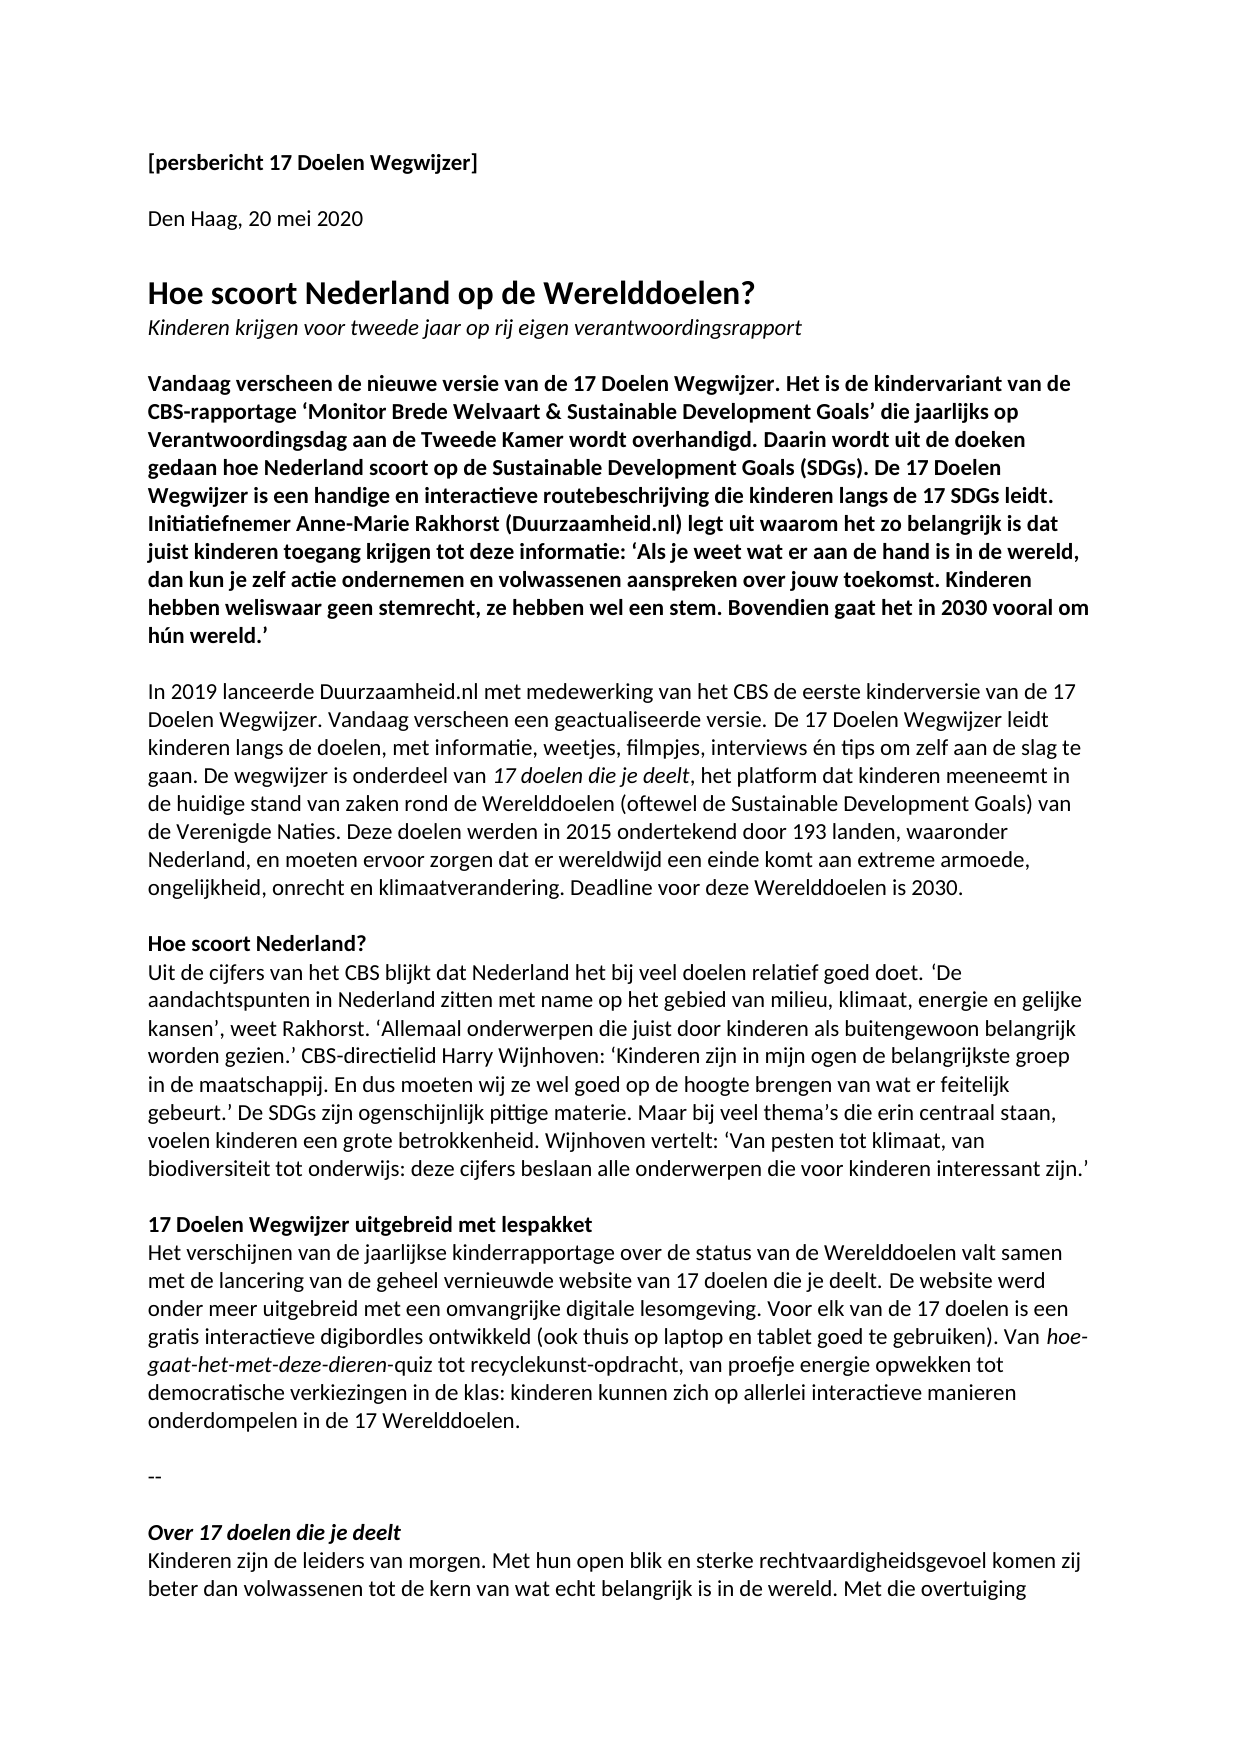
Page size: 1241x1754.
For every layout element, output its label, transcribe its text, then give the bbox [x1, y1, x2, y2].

text Hoe scoort Nederland? [148, 929, 1093, 958]
text Den Haag, 20 mei 2020 [148, 176, 1093, 232]
text 17 Doelen Wegwijzer uitgebreid met lespakket [148, 1210, 1093, 1238]
text -- [148, 1462, 1093, 1490]
text Hoe scoort Nederland op de Werelddoelen? [148, 272, 1093, 313]
text Het verschijnen van de jaarlijkse kinderrapportage over de status van de Werelddoelen valt samen met de lancering van de geheel vernieuwde website van 17 doelen die je deelt. De website werd onder meer uitgebreid met een omvangrijke digitale lesomgeving. Voor elk van de 17 doelen is een gratis interactieve digibordles ontwikkeld (ook thuis op laptop en tablet goed te gebruiken). Van hoe-gaat-het-met-deze-dieren-quiz tot recyclekunst-opdracht, van proefje energie opwekken tot democratische verkiezingen in de klas: kinderen kunnen zich op allerlei interactieve manieren onderdompelen in de 17 Werelddoelen. [148, 1238, 1093, 1434]
text Uit de cijfers van het CBS blijkt dat Nederland het bij veel doelen relatief goed doet. ‘De aandachtspunten in Nederland zitten met name op het gebied van milieu, klimaat, energie en gelijke kansen’, weet Rakhorst. ‘Allemaal onderwerpen die juist door kinderen als buitengewoon belangrijk worden gezien.’ CBS-directielid Harry Wijnhoven: ‘Kinderen zijn in mijn ogen de belangrijkste groep in de maatschappij. En dus moeten wij ze wel goed op de hoogte brengen van wat er feitelijk gebeurt.’ De SDGs zijn ogenschijnlijk pittige materie. Maar bij veel thema’s die erin centraal staan, voelen kinderen een grote betrokkenheid. Wijnhoven vertelt: ‘Van pesten tot klimaat, van biodiversiteit tot onderwijs: deze cijfers beslaan alle onderwerpen die voor kinderen interessant zijn.’ [148, 958, 1093, 1182]
text Vandaag verscheen de nieuwe versie van de 17 Doelen Wegwijzer. Het is de kindervariant van de CBS-rapportage ‘Monitor Brede Welvaart & Sustainable Development Goals’ die jaarlijks op Verantwoordingsdag aan de Tweede Kamer wordt overhandigd. Daarin wordt uit de doeken gedaan hoe Nederland scoort op de Sustainable Development Goals (SDGs). De 17 Doelen Wegwijzer is een handige en interactieve routebeschrijving die kinderen langs de 17 SDGs leidt. Initiatiefnemer Anne-Marie Rakhorst (Duurzaamheid.nl) legt uit waarom het zo belangrijk is dat juist kinderen toegang krijgen tot deze informatie: ‘Als je weet wat er aan de hand is in de wereld, dan kun je zelf actie ondernemen en volwassenen aanspreken over jouw toekomst. Kinderen hebben weliswaar geen stemrecht, ze hebben wel een stem. Bovendien gaat het in 2030 vooral om hún wereld.’ [148, 369, 1093, 649]
text Kinderen krijgen voor tweede jaar op rij eigen verantwoordingsrapport [148, 313, 1093, 341]
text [148, 1518, 1093, 1602]
text In 2019 lanceerde Duurzaamheid.nl met medewerking van het CBS de eerste kinderversie van de 17 Doelen Wegwijzer. Vandaag verscheen een geactualiseerde versie. De 17 Doelen Wegwijzer leidt kinderen langs de doelen, met informatie, weetjes, filmpjes, interviews én tips om zelf aan de slag te gaan. De wegwijzer is onderdeel van 17 doelen die je deelt, het platform dat kinderen meeneemt in de huidige stand van zaken rond de Werelddoelen (oftewel de Sustainable Development Goals) van de Verenigde Naties. Deze doelen werden in 2015 ondertekend door 193 landen, waaronder Nederland, en moeten ervoor zorgen dat er wereldwijd een einde komt aan extreme armoede, ongelijkheid, onrecht en klimaatverandering. Deadline voor deze Werelddoelen is 2030. [148, 677, 1093, 902]
text [persbericht 17 Doelen Wegwijzer] [148, 148, 1093, 176]
